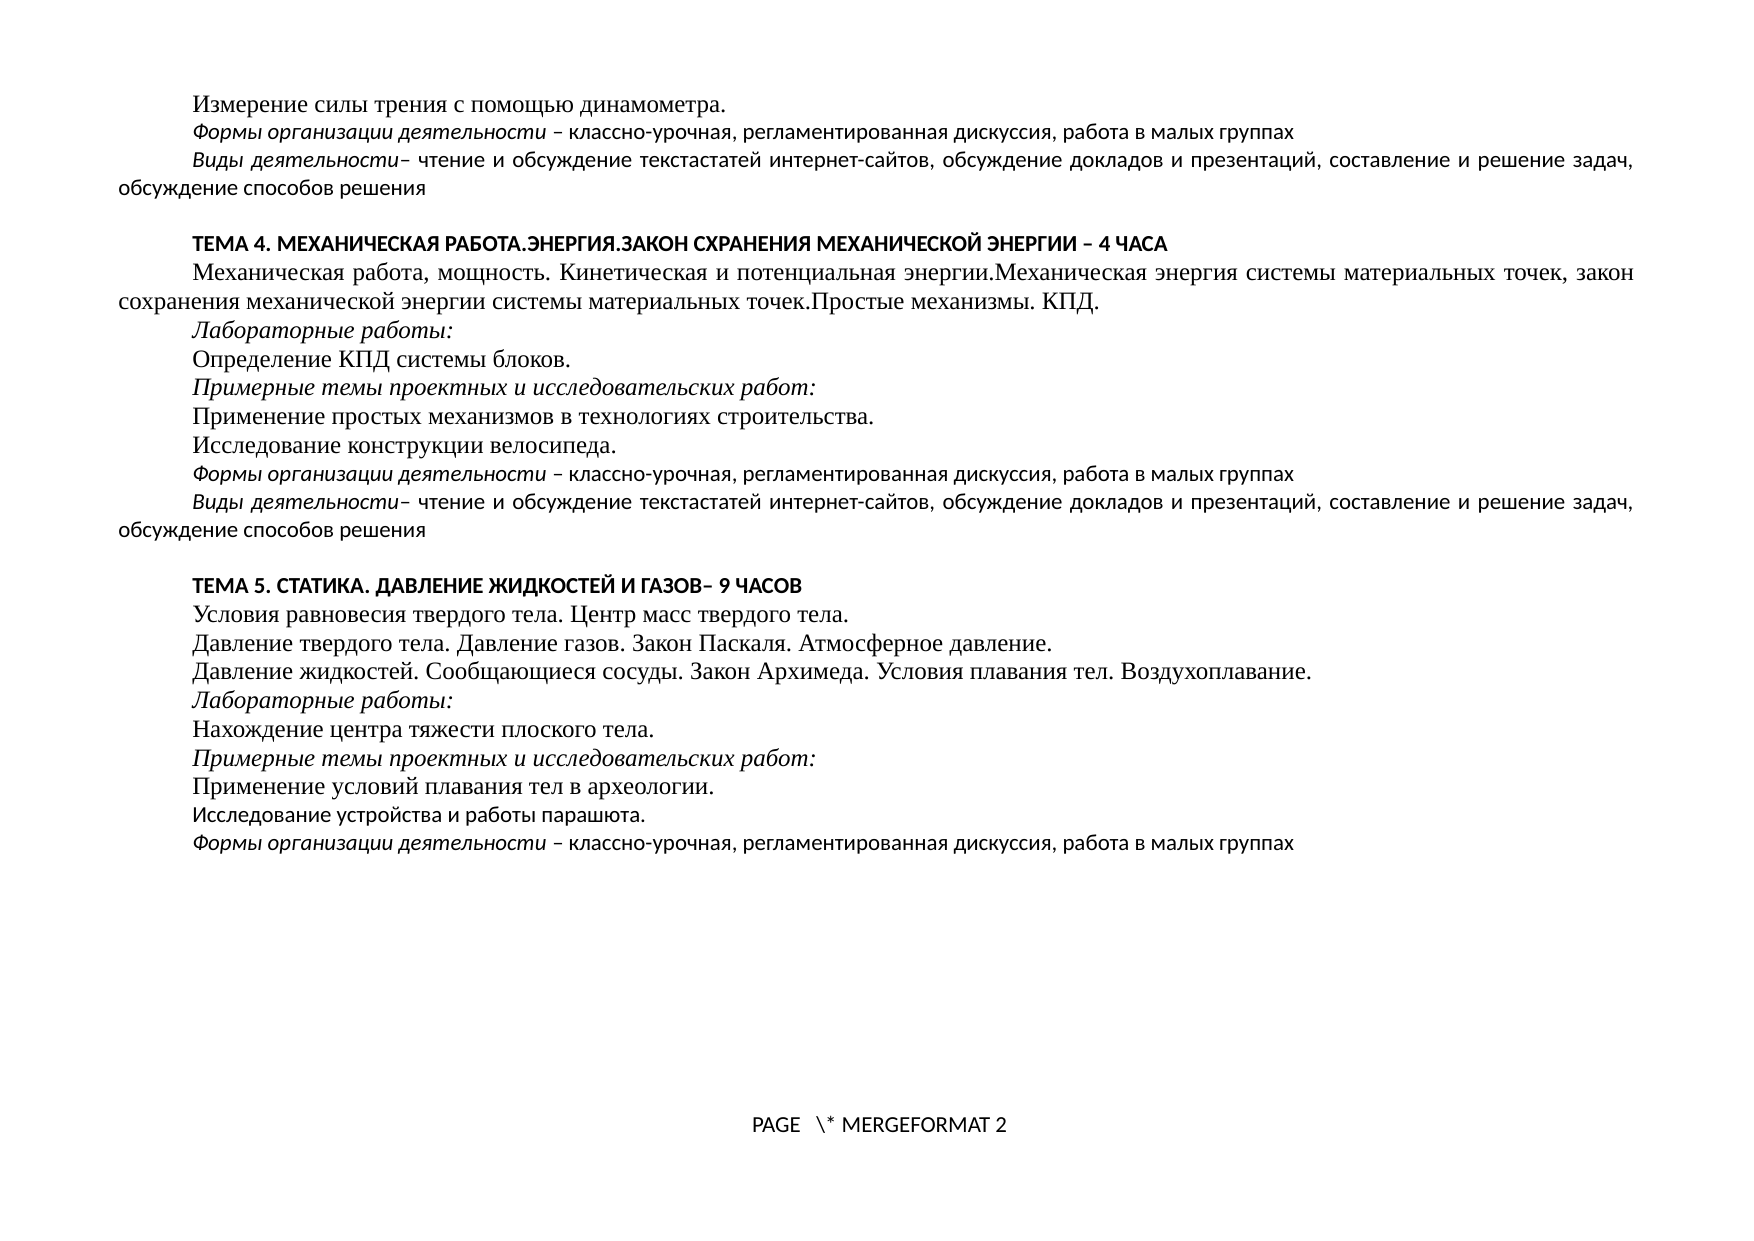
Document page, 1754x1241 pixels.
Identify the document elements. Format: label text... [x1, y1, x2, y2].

text Определение КПД системы блоков. [118, 344, 1636, 372]
text Формы организации деятельности – классно-урочная, регламентированная дискуссия, работа в малых группах [118, 459, 1636, 487]
text Примерные темы проектных и исследовательских работ: [118, 743, 1636, 771]
text Исследование конструкции велосипеда. [118, 430, 1636, 459]
text Механическая работа, мощность. Кинетическая и потенциальная энергии.Механическая энергия системы материальных точек, закон сохранения механической энергии системы материальных точек.Простые механизмы. КПД. [118, 257, 1636, 315]
text Лабораторные работы: [118, 685, 1636, 714]
text Давление жидкостей. Сообщающиеся сосуды. Закон Архимеда. Условия плавания тел. Воздухоплавание. [118, 656, 1636, 685]
text Применение простых механизмов в технологиях строительства. [118, 401, 1636, 430]
text Формы организации деятельности – классно-урочная, регламентированная дискуссия, работа в малых группах [118, 828, 1636, 856]
text Формы организации деятельности – классно-урочная, регламентированная дискуссия, работа в малых группах [118, 117, 1636, 145]
text Лабораторные работы: [118, 315, 1636, 344]
text Примерные темы проектных и исследовательских работ: [118, 372, 1636, 401]
text Давление твердого тела. Давление газов. Закон Паскаля. Атмосферное давление. [118, 628, 1636, 656]
text Условия равновесия твердого тела. Центр масс твердого тела. [118, 599, 1636, 628]
text ТЕМА 5. СТАТИКА. ДАВЛЕНИЕ ЖИДКОСТЕЙ И ГАЗОВ– 9 ЧАСОВ [118, 571, 1636, 599]
text Нахождение центра тяжести плоского тела. [118, 714, 1636, 743]
text ТЕМА 4. МЕХАНИЧЕСКАЯ РАБОТА.ЭНЕРГИЯ.ЗАКОН СХРАНЕНИЯ МЕХАНИЧЕСКОЙ ЭНЕРГИИ – 4 ЧАСА [118, 229, 1636, 257]
text Применение условий плавания тел в археологии. [118, 771, 1636, 800]
text Исследование устройства и работы парашюта. [118, 800, 1636, 828]
text Измерение силы трения с помощью динамометра. [118, 89, 1636, 117]
